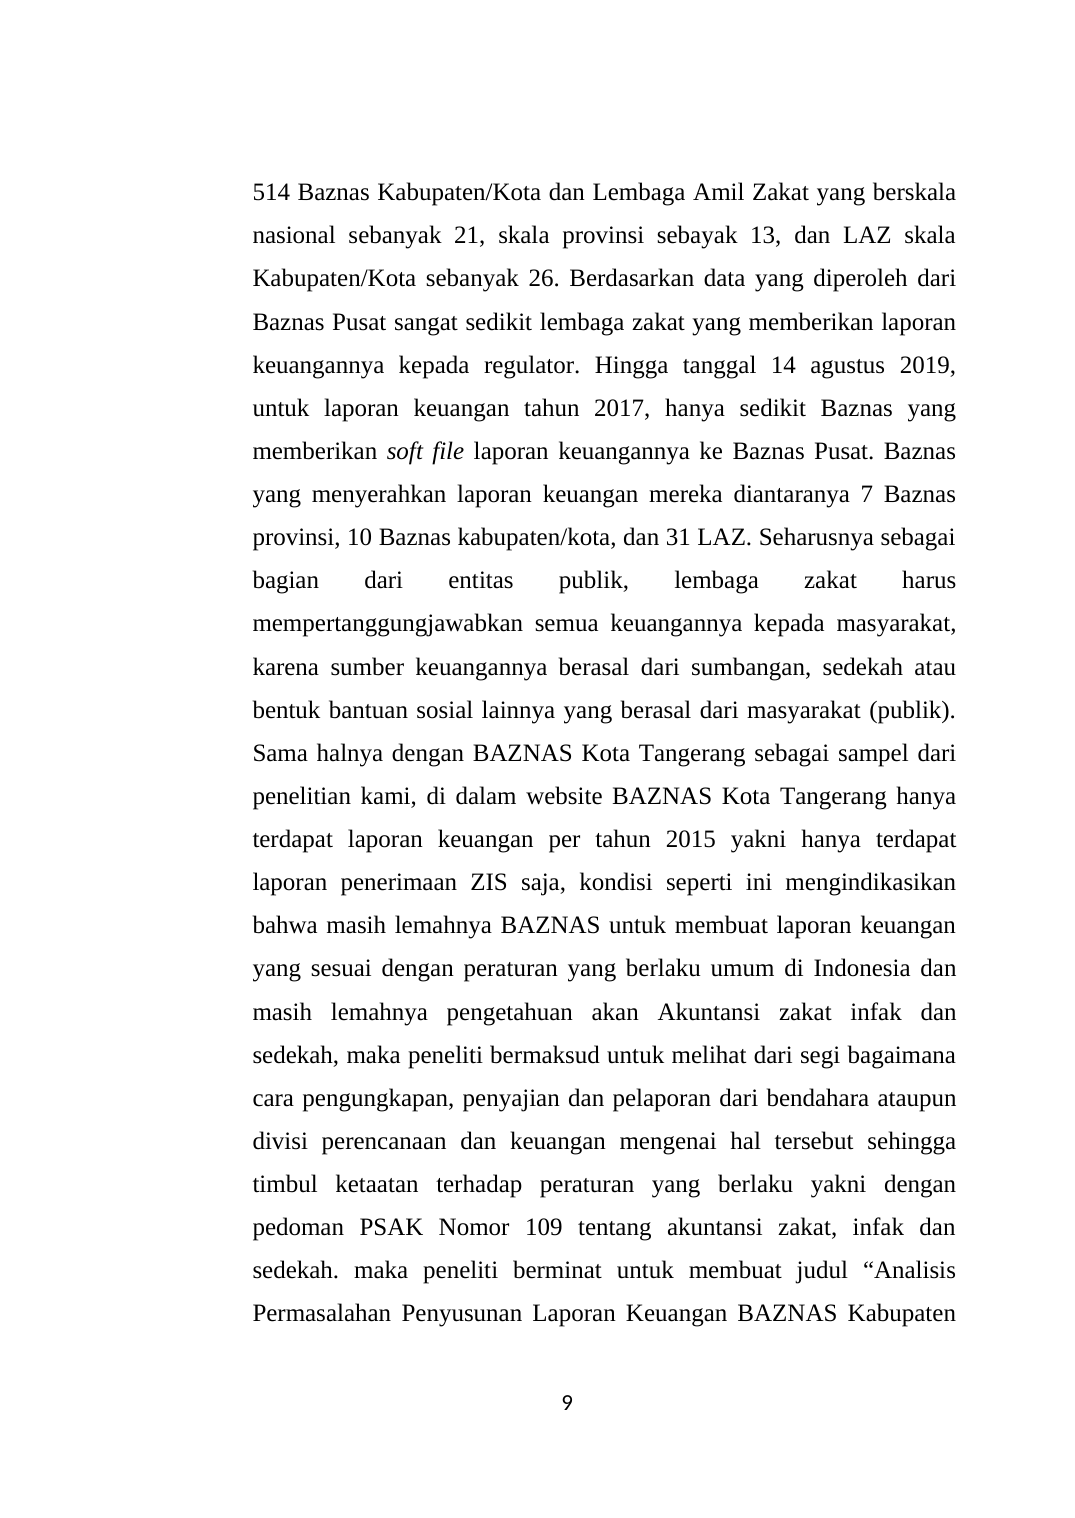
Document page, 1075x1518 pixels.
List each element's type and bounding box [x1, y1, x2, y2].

list [252, 177, 957, 1327]
